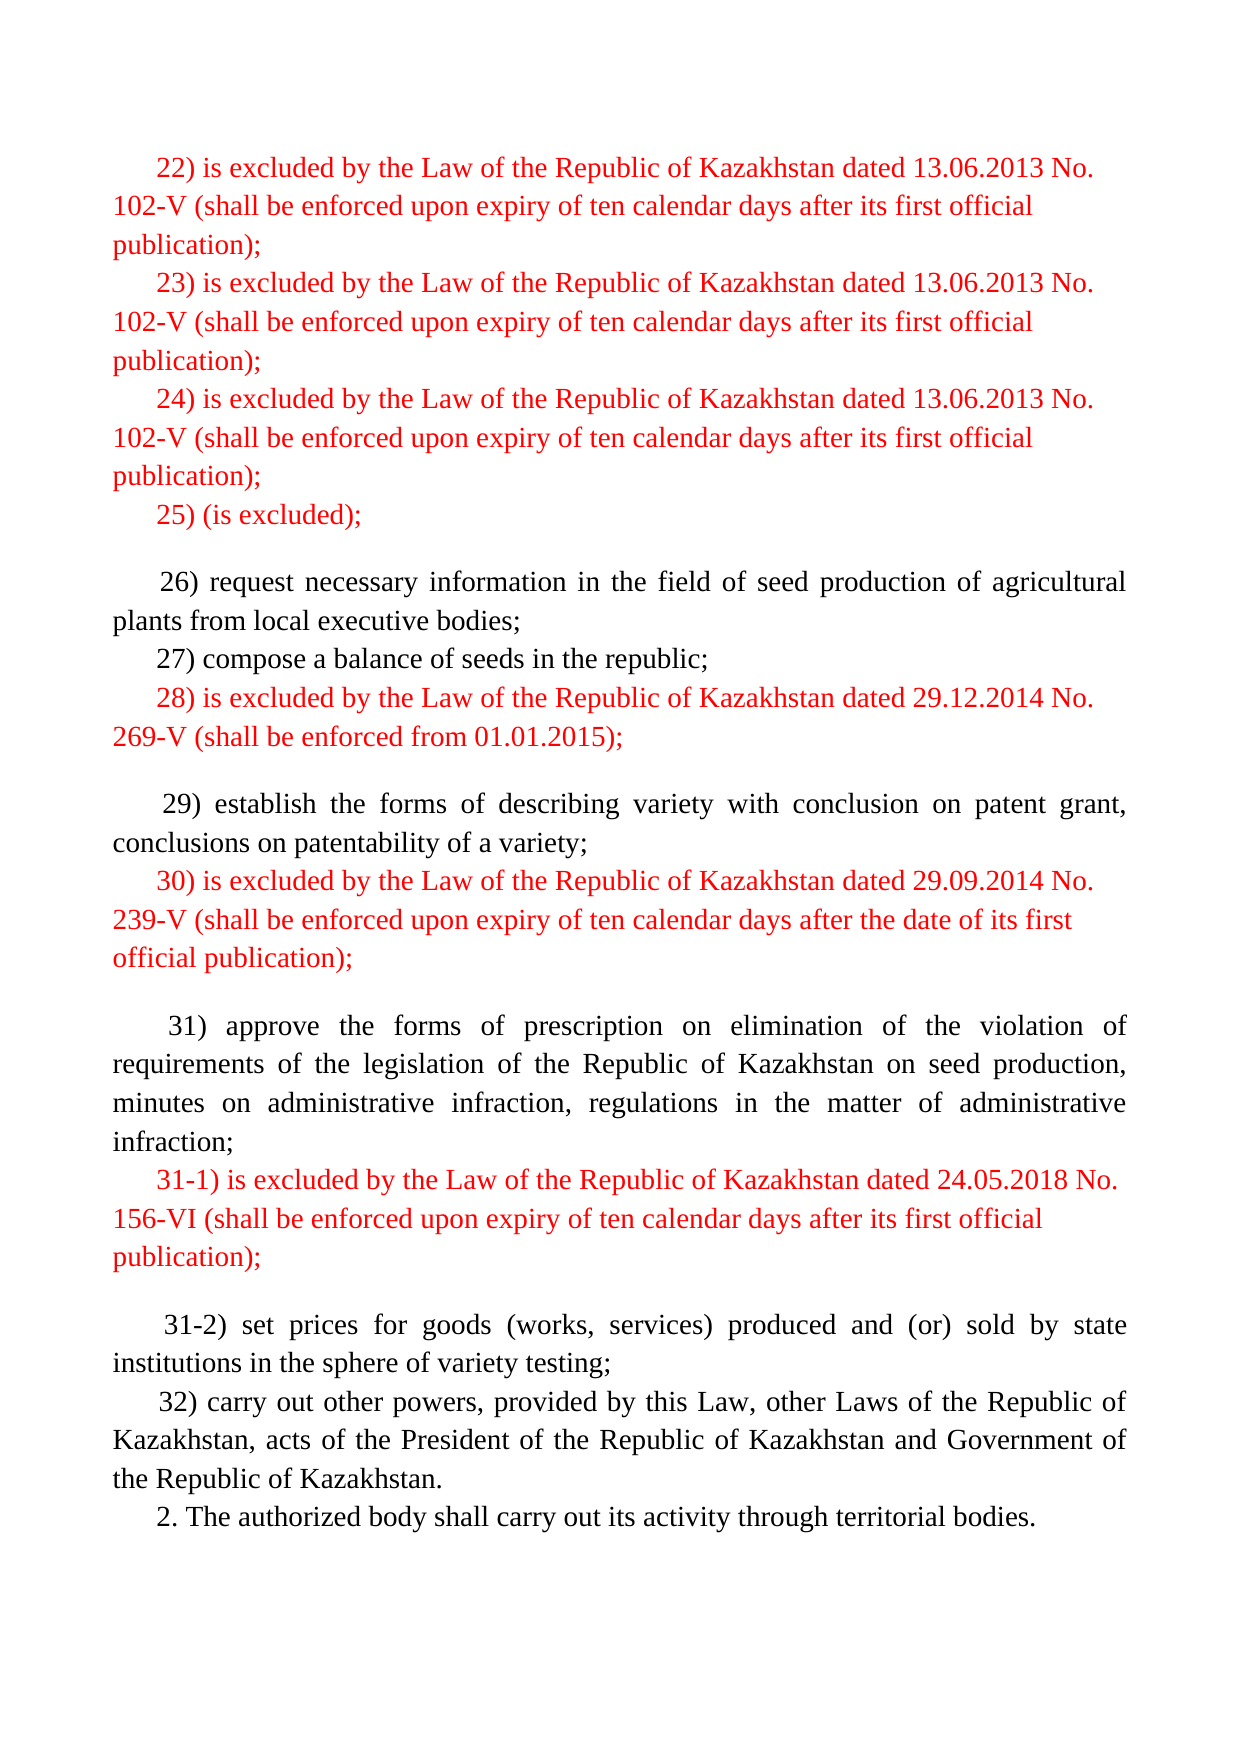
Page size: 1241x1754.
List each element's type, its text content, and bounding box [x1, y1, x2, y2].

text 30) is excluded by the Law of the Republic of Kazakhstan dated 29.09.2014 No. 239-V (shall be enforced upon expiry of ten calendar days after the date of its first official publication); [112, 863, 1128, 1004]
text 2. The authorized body shall carry out its activity through territorial bodies. [112, 1499, 1128, 1533]
text 31-1) is excluded by the Law of the Republic of Kazakhstan dated 24.05.2018 No. 156-VI (shall be enforced upon expiry of ten calendar days after its first official publication); [112, 1162, 1128, 1303]
text 27) compose a balance of seeds in the republic; [112, 642, 1128, 675]
text 31) approve the forms of prescription on elimination of the violation of requirements of the legislation of the Republic of Kazakhstan on seed production, minutes on administrative infraction, regulations in the matter of administrative infraction; [112, 1008, 1128, 1157]
text 22) is excluded by the Law of the Republic of Kazakhstan dated 13.06.2013 No. 102-V (shall be enforced upon expiry of ten calendar days after its first official publication); 23) is excluded by the Law of the Republic of Kazakhstan dated 13.06.2013 No. 102-V (shall be enforced upon expiry of ten calendar days after its first official publication); 24) is excluded by the Law of the Republic of Kazakhstan dated 13.06.2013 No. 102-V (shall be enforced upon expiry of ten calendar days after its first official publication); 25) (is excluded); [112, 150, 1128, 561]
text 31-2) set prices for goods (works, services) produced and (or) sold by state institutions in the sphere of variety testing; [112, 1307, 1128, 1379]
text 26) request necessary information in the field of seed production of agricultural plants from local executive bodies; [112, 564, 1128, 637]
text 32) carry out other powers, provided by this Law, other Laws of the Republic of Kazakhstan, acts of the President of the Republic of Kazakhstan and Government of the Republic of Kazakhstan. [112, 1384, 1128, 1494]
text 29) establish the forms of describing variety with conclusion on patent grant, conclusions on patentability of a variety; [112, 786, 1128, 858]
text 28) is excluded by the Law of the Republic of Kazakhstan dated 29.12.2014 No. 269-V (shall be enforced from 01.01.2015); [112, 680, 1128, 782]
